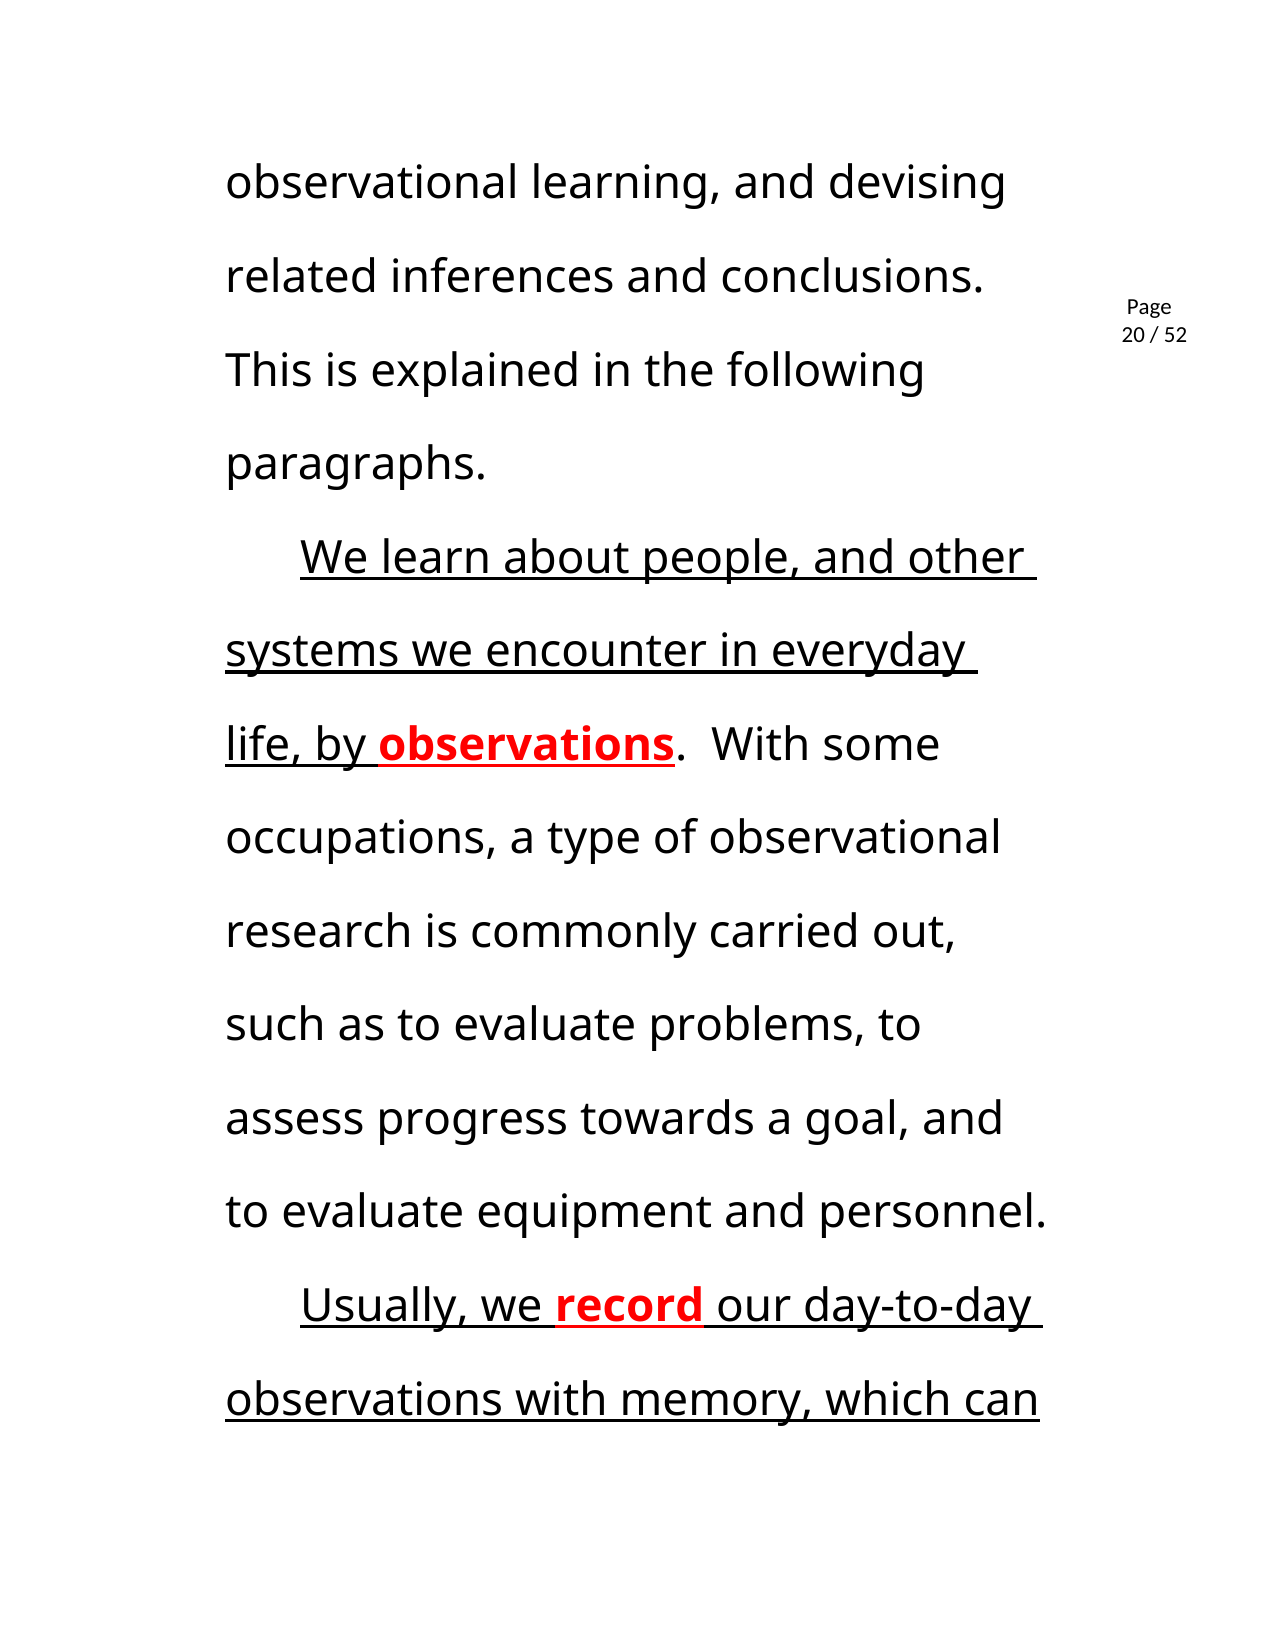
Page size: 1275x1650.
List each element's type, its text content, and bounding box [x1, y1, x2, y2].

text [225, 1272, 1050, 1428]
text We learn about people, and other systems we encounter in everyday life, by observations. With some occupations, a type of observational research is commonly carried out, such as to evaluate problems, to assess progress towards a goal, and to evaluate equipment and personnel. [225, 524, 1050, 1241]
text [225, 150, 1050, 493]
